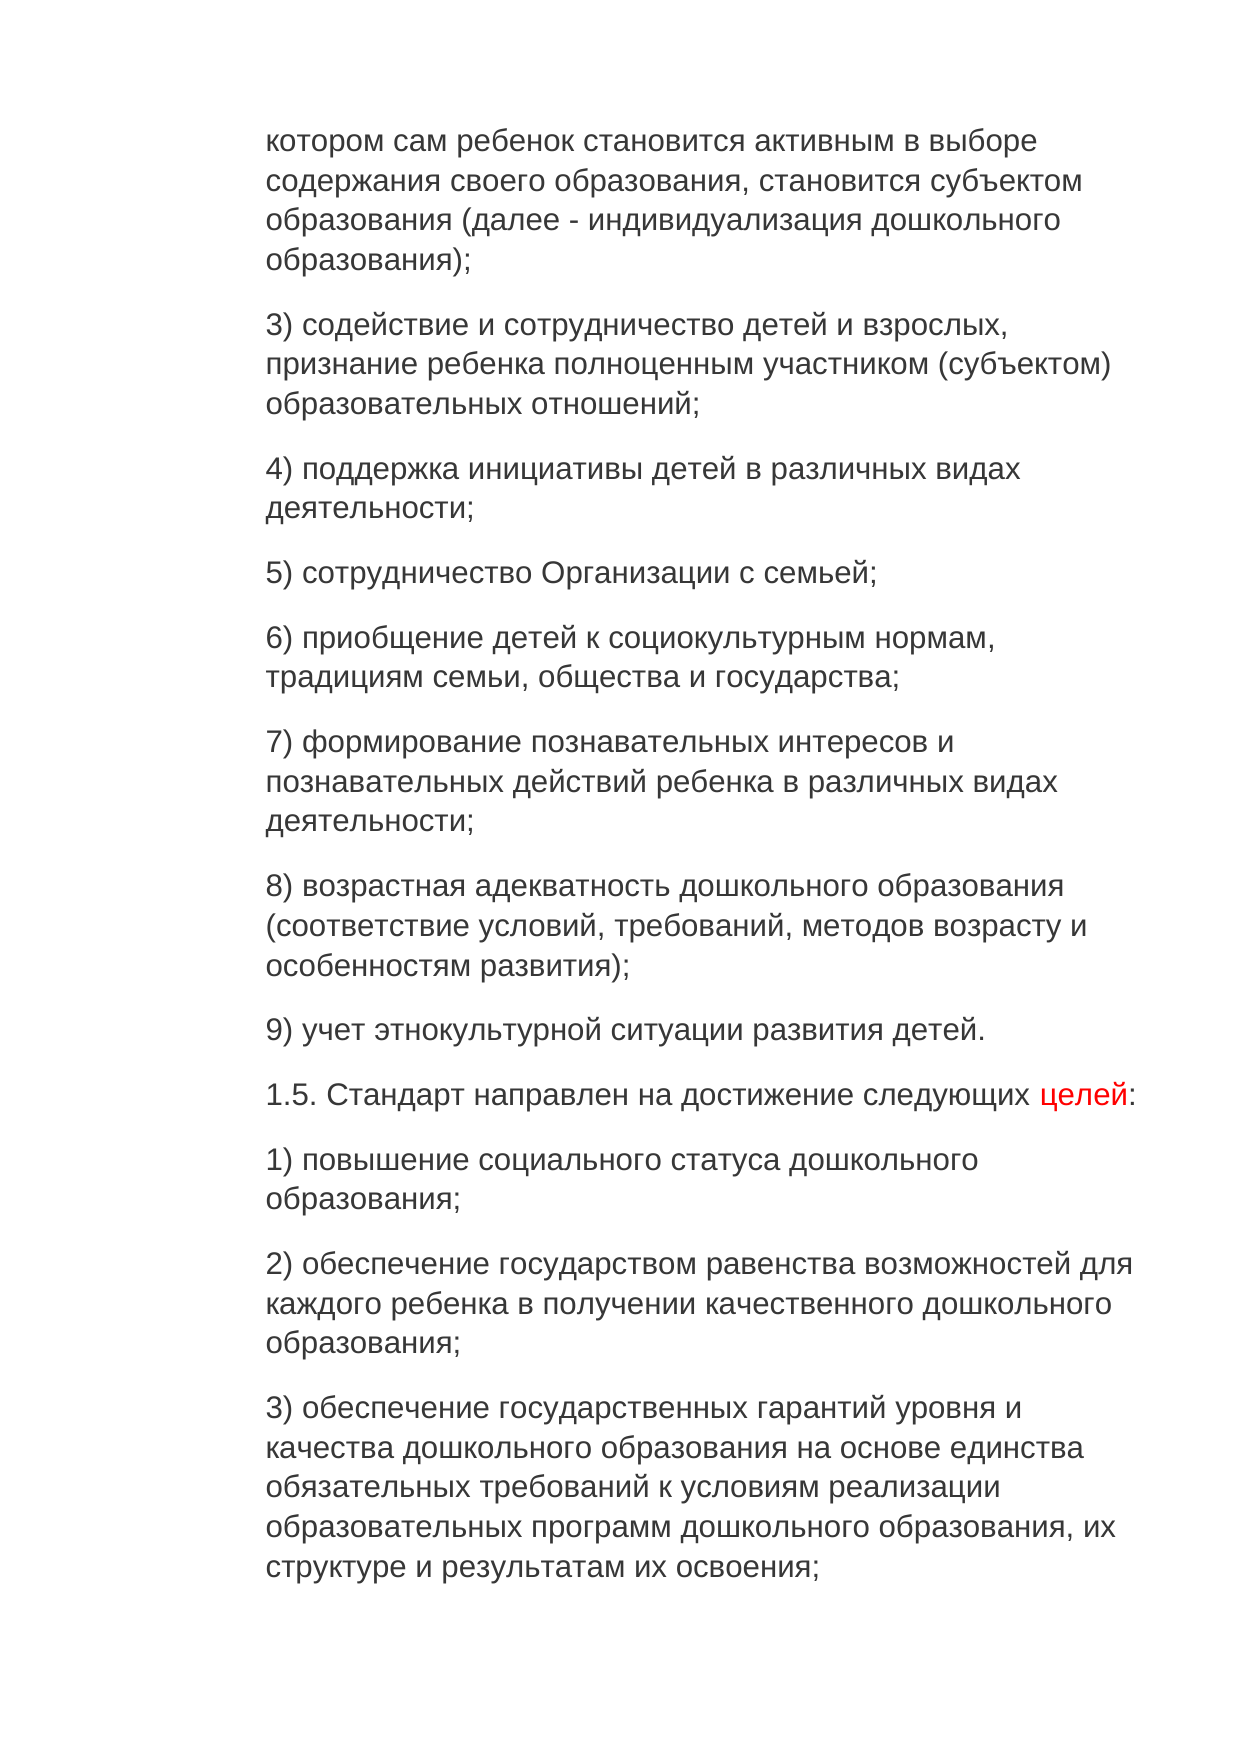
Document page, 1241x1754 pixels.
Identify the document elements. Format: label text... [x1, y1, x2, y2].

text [265, 118, 1152, 277]
text 4) поддержка инициативы детей в различных видах деятельности; [265, 446, 1152, 525]
text 7) формирование познавательных интересов и познавательных действий ребенка в различных видах деятельности; [265, 719, 1152, 838]
text 3) содействие и сотрудничество детей и взрослых, признание ребенка полноценным участником (субъектом) образовательных отношений; [265, 302, 1152, 421]
text 6) приобщение детей к социокультурным нормам, традициям семьи, общества и государства; [265, 615, 1152, 694]
text 1.5. Стандарт направлен на достижение следующих целей: [265, 1072, 1152, 1112]
text 2) обеспечение государством равенства возможностей для каждого ребенка в получении качественного дошкольного образования; [265, 1241, 1152, 1360]
text 1) повышение социального статуса дошкольного образования; [265, 1137, 1152, 1216]
text 5) сотрудничество Организации с семьей; [265, 550, 1152, 590]
text 8) возрастная адекватность дошкольного образования (соответствие условий, требований, методов возрасту и особенностям развития); [265, 863, 1152, 982]
text 3) обеспечение государственных гарантий уровня и качества дошкольного образования на основе единства обязательных требований к условиям реализации образовательных программ дошкольного образования, их структуре и результатам их освоения; [265, 1385, 1152, 1584]
text 9) учет этнокультурной ситуации развития детей. [265, 1007, 1152, 1047]
